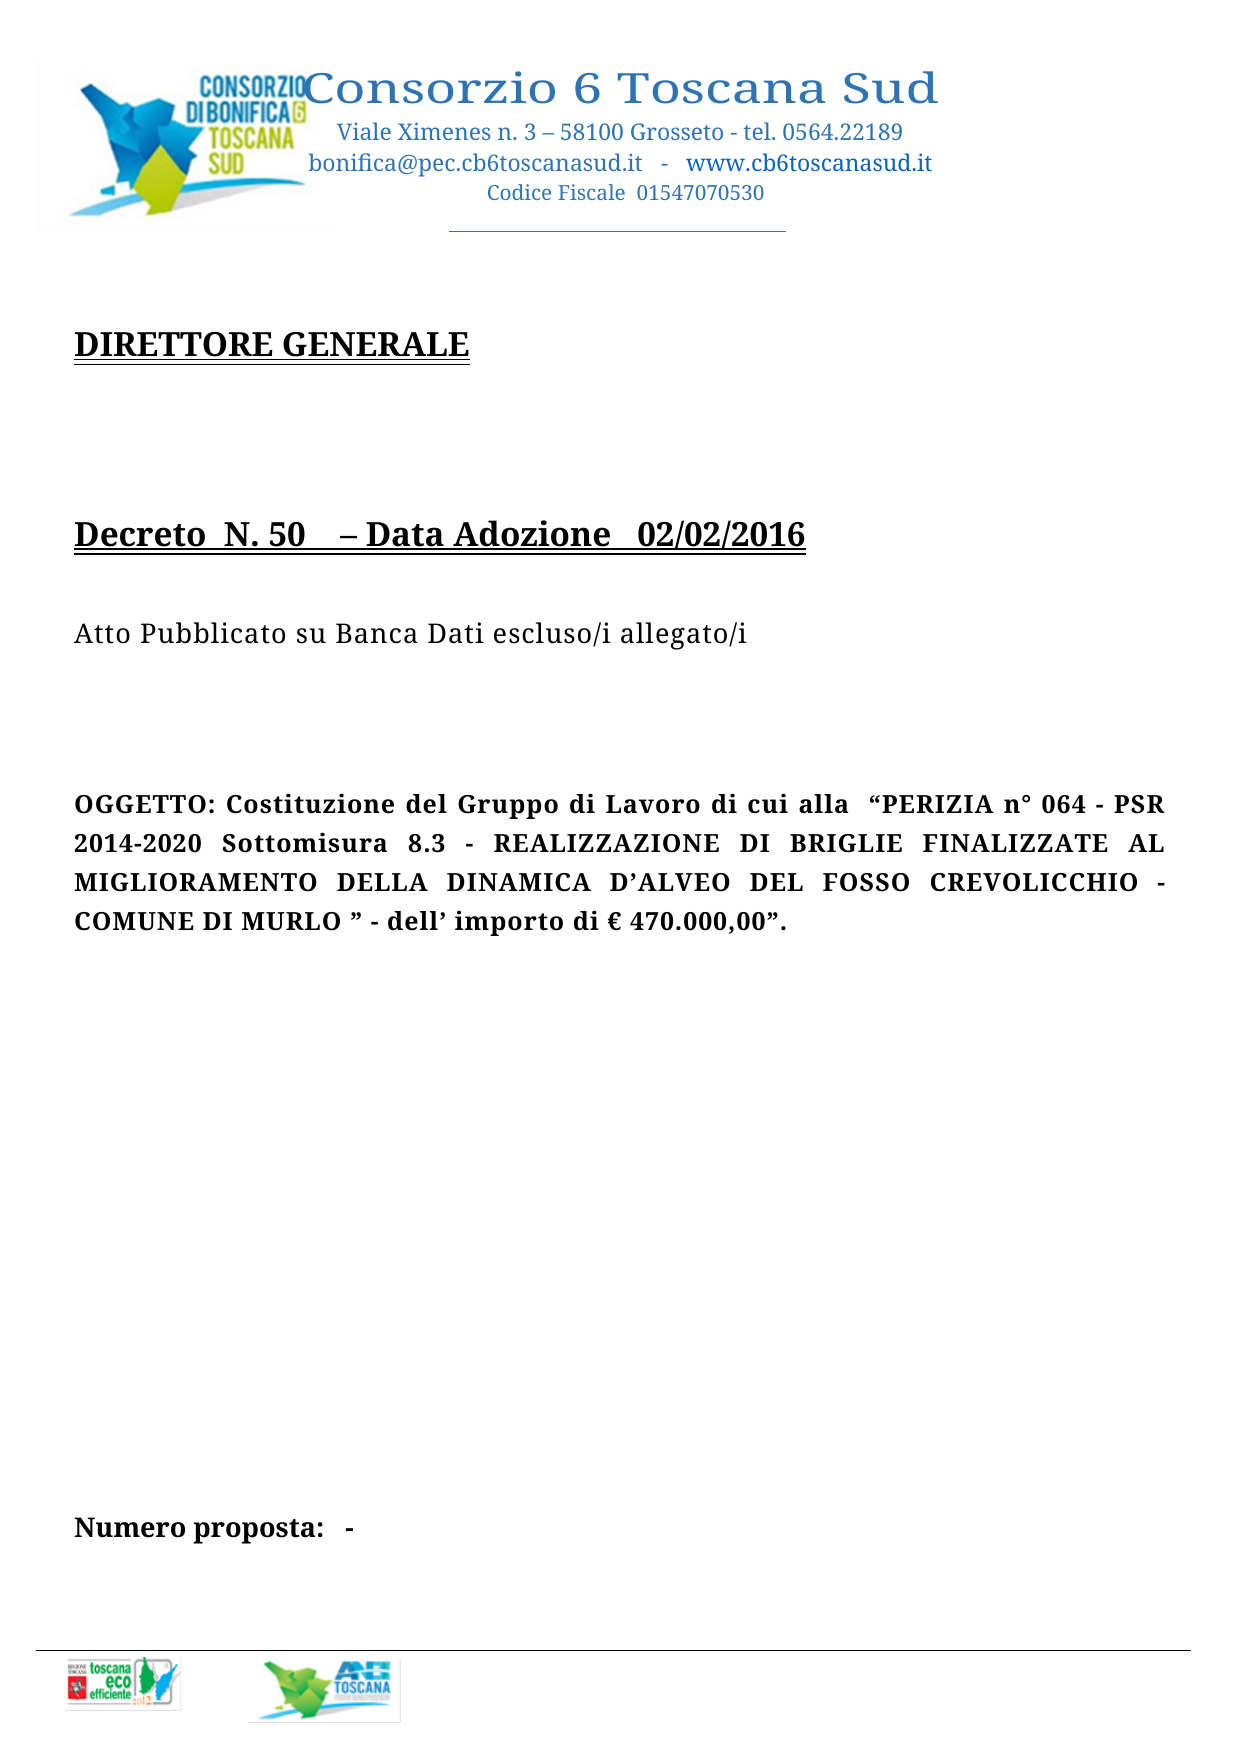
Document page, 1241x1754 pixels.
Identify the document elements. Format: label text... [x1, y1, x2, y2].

text DIRETTORE GENERALE [74, 321, 1167, 367]
text bonifica@pec.cb6toscanasud.it - www.cb6toscanasud.it [74, 147, 1167, 178]
text Atto Pubblicato su Banca Dati escluso/i allegato/i [74, 614, 1167, 651]
subtitle Consorzio 6 Toscana Sud [74, 59, 1167, 116]
picture [65, 1657, 182, 1713]
text Viale Ximenes n. 3 – 58100 Grosseto - tel. 0564.22189 [74, 116, 1167, 147]
subtitle OGGETTO: Costituzione del Gruppo di Lavoro di cui alla “PERIZIA n° 064 - PSR 2014-2020 Sottomisura 8.3 - REALIZZAZIONE DI BRIGLIE FINALIZZATE AL MIGLIORAMENTO DELLA DINAMICA D’ALVEO DEL FOSSO CREVOLICCHIO - COMUNE DI MURLO ” - dell’ importo di € 470.000,00”. [74, 787, 1167, 938]
text Decreto N. 50 – Data Adozione 02/02/2016 [74, 511, 1167, 556]
text Codice Fiscale 01547070530 [74, 178, 1167, 207]
picture [36, 59, 337, 235]
picture [249, 1660, 402, 1726]
text Numero proposta: - [74, 1509, 1167, 1546]
